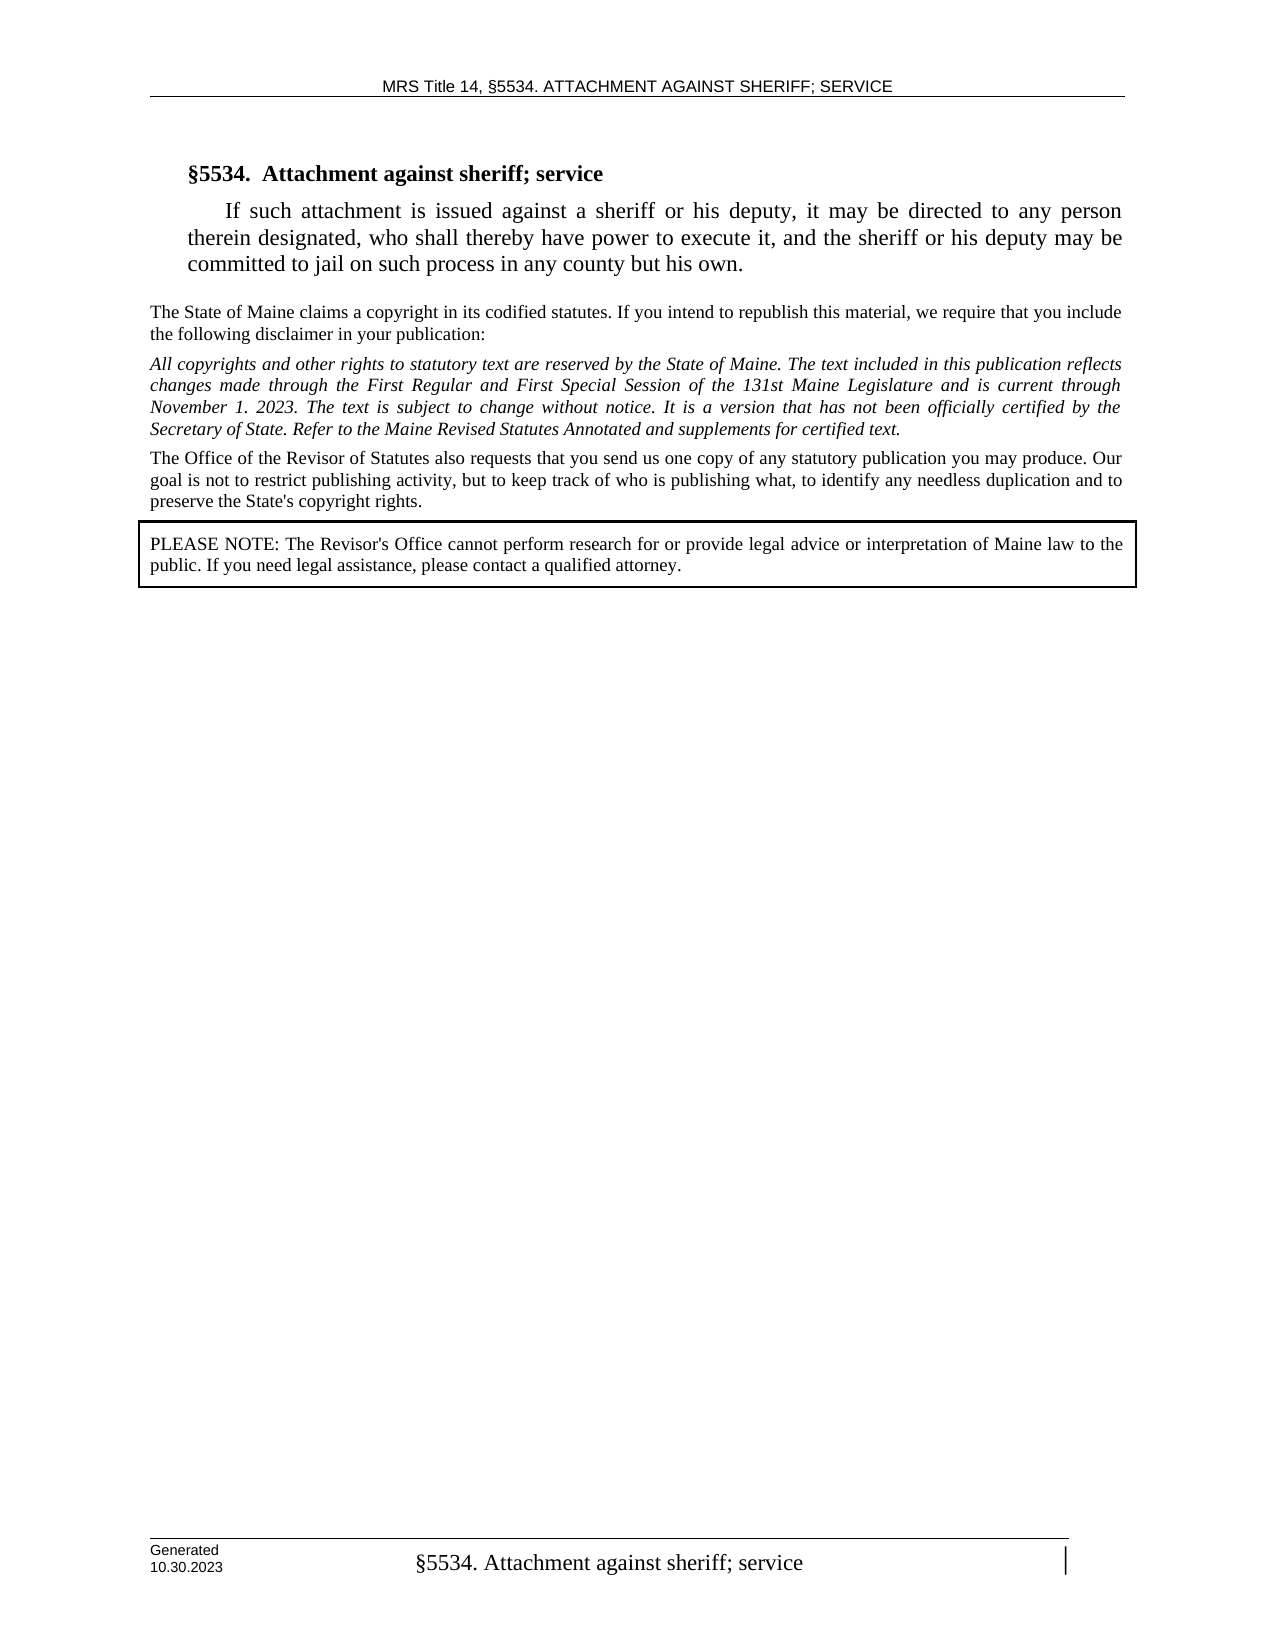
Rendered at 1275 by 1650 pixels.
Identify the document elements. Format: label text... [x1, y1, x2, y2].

text If such attachment is issued against a sheriff or his deputy, it may be directed to any person therein designated, who shall thereby have power to execute it, and the sheriff or his deputy may be committed to jail on such process in any county but his own. [187, 197, 1125, 276]
text All copyrights and other rights to statutory text are reserved by the State of Maine. The text included in this publication reflects changes made through the First Regular and First Special Session of the 131st Maine Legislature and is current through November 1. 2023 . The text is subject to change without notice. It is a version that has not been officially certified by the Secretary of State. Refer to the Maine Revised Statutes Annotated and supplements for certified text. [150, 353, 1125, 439]
text PLEASE NOTE: The Revisor's Office cannot perform research for or provide legal advice or interpretation of Maine law to the public. If you need legal assistance, please contact a qualified attorney. [140, 523, 1135, 586]
text The State of Maine claims a copyright in its codified statutes. If you intend to republish this material, we require that you include the following disclaimer in your publication: [150, 301, 1125, 344]
text §5534. Attachment against sheriff; service [187, 160, 1125, 187]
text The Office of the Revisor of Statutes also requests that you send us one copy of any statutory publication you may produce. Our goal is not to restrict publishing activity, but to keep track of who is publishing what, to identify any needless duplication and to preserve the State's copyright rights. [150, 447, 1125, 512]
